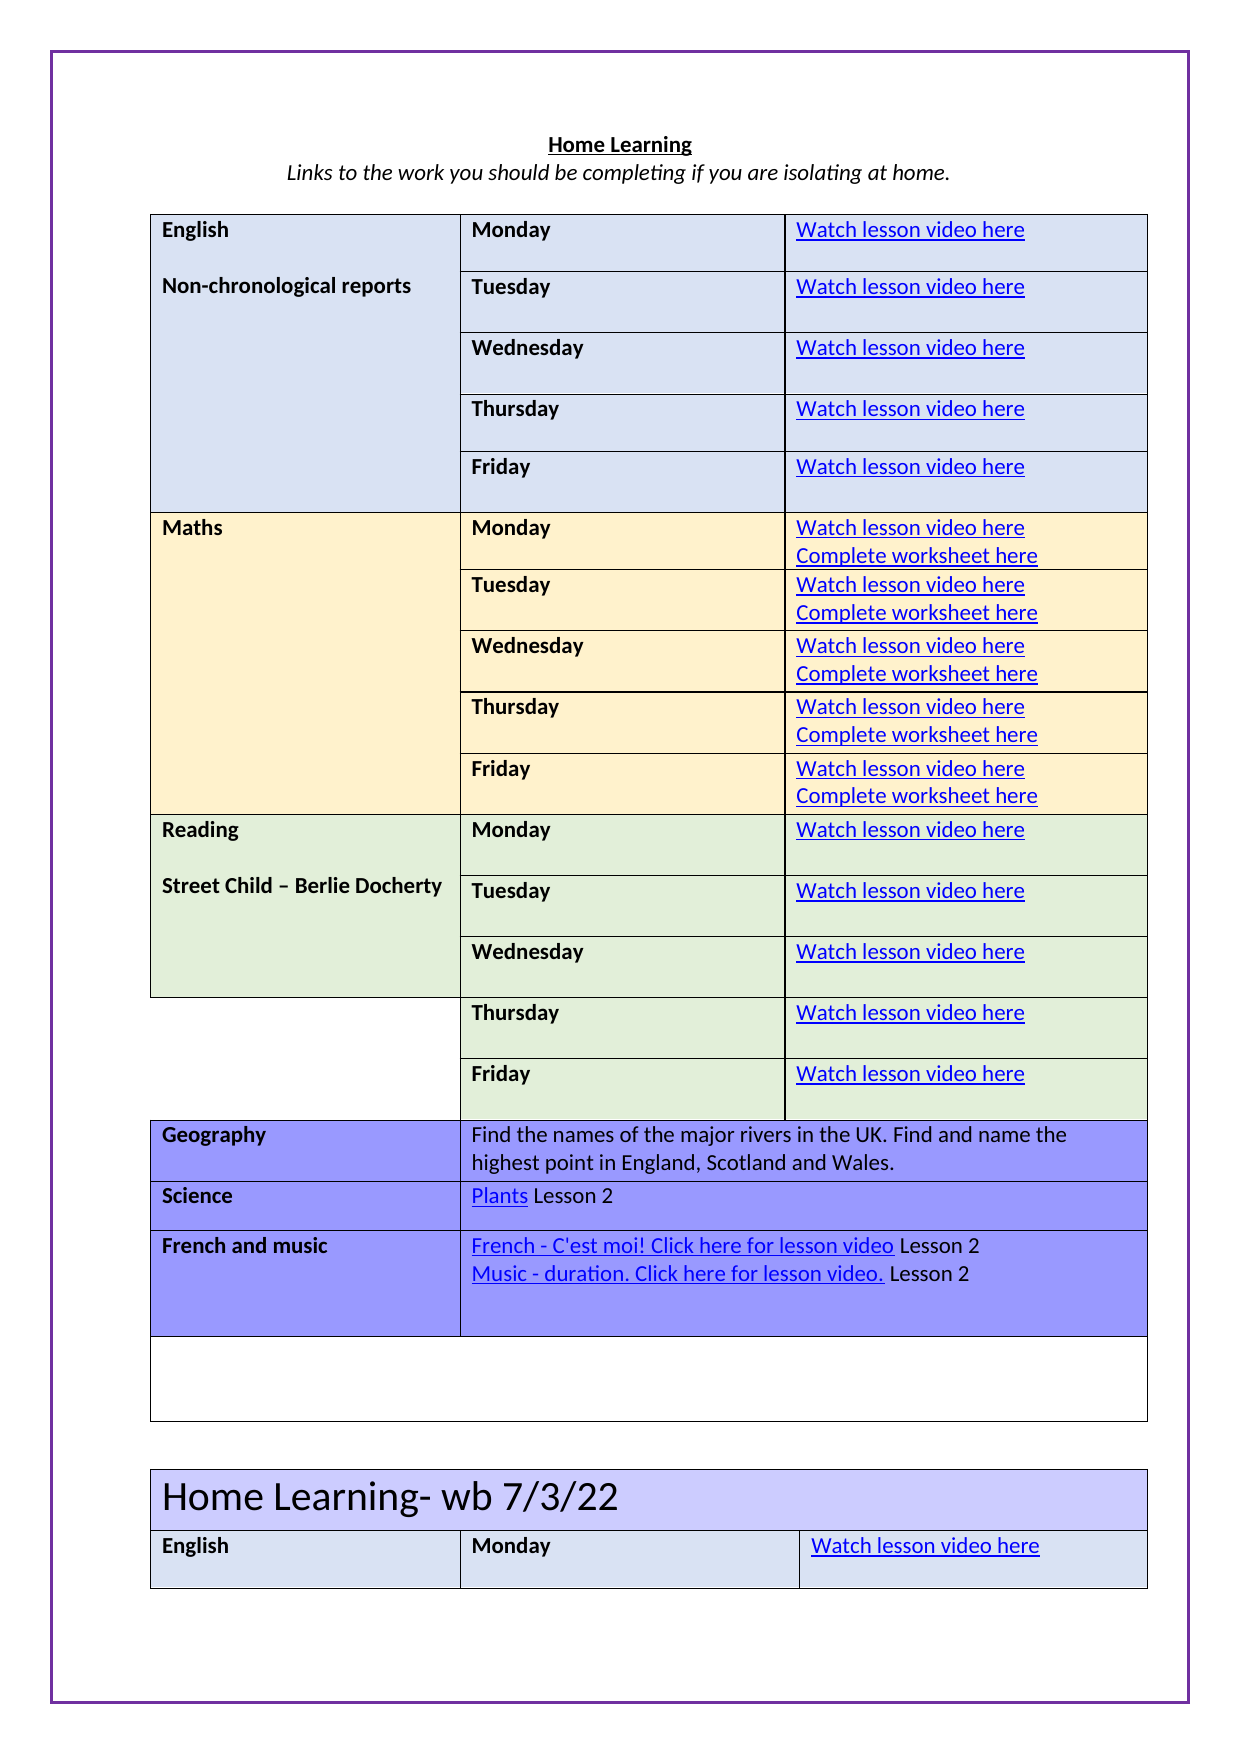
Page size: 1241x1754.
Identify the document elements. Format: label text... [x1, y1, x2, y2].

table_cell Watch lesson video here Complete worksheet here [786, 570, 1147, 630]
table_cell Wednesday [461, 631, 784, 691]
table_cell Monday [461, 215, 784, 271]
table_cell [800, 1531, 1147, 1587]
table_cell French and music [151, 1231, 460, 1336]
table_cell Watch lesson video here [786, 876, 1147, 936]
table_cell Wednesday [461, 937, 784, 997]
table_cell Watch lesson video here [786, 815, 1147, 875]
table_cell Watch lesson video here [786, 395, 1147, 451]
table_header Home Learning- wb 7/3/22 [151, 1470, 1147, 1530]
table_cell Watch lesson video here [786, 272, 1147, 332]
table_cell Watch lesson video here [786, 215, 1147, 271]
table_cell Geography [151, 1121, 460, 1181]
table_cell Tuesday [461, 272, 784, 332]
table_cell Watch lesson video here Complete worksheet here [786, 631, 1147, 691]
table_cell [151, 1337, 1147, 1421]
table_cell Thursday [461, 395, 784, 451]
table_cell Find the names of the major rivers in the UK. Find and name the highest point in England, Scotland and Wales. [461, 1121, 1147, 1181]
table_cell Monday [461, 815, 784, 875]
table_cell Tuesday [461, 570, 784, 630]
table_cell English Non-chronological reports [151, 215, 460, 512]
table_cell Watch lesson video here Complete worksheet here [786, 513, 1147, 569]
table_cell Reading Street Child – Berlie Docherty [151, 815, 460, 997]
table_cell Watch lesson video here Complete worksheet here [786, 693, 1147, 753]
table_cell Thursday [461, 693, 784, 753]
table_cell Plants Lesson 2 [461, 1182, 1147, 1230]
table_cell Tuesday [461, 876, 784, 936]
table_cell Monday [461, 1531, 799, 1587]
table_cell Watch lesson video here [786, 998, 1147, 1058]
table_cell Monday [461, 513, 784, 569]
table_cell Friday [461, 754, 784, 814]
table_cell Wednesday [461, 333, 784, 393]
table_cell Watch lesson video here [786, 1059, 1147, 1119]
table_cell Watch lesson video here [786, 937, 1147, 997]
table_cell Friday [461, 1059, 784, 1119]
table_cell Watch lesson video here [786, 333, 1147, 393]
table_cell Science [151, 1182, 460, 1230]
table_cell Thursday [461, 998, 784, 1058]
table_cell French - C'est moi! Click here for lesson video Lesson 2 Music - duration. Click here for lesson video. Lesson 2 [461, 1231, 1147, 1336]
table_cell Maths [151, 513, 460, 814]
table_cell Friday [461, 452, 784, 512]
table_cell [151, 1531, 460, 1587]
table_cell Watch lesson video here [786, 452, 1147, 512]
table_cell Watch lesson video here Complete worksheet here [786, 754, 1147, 814]
